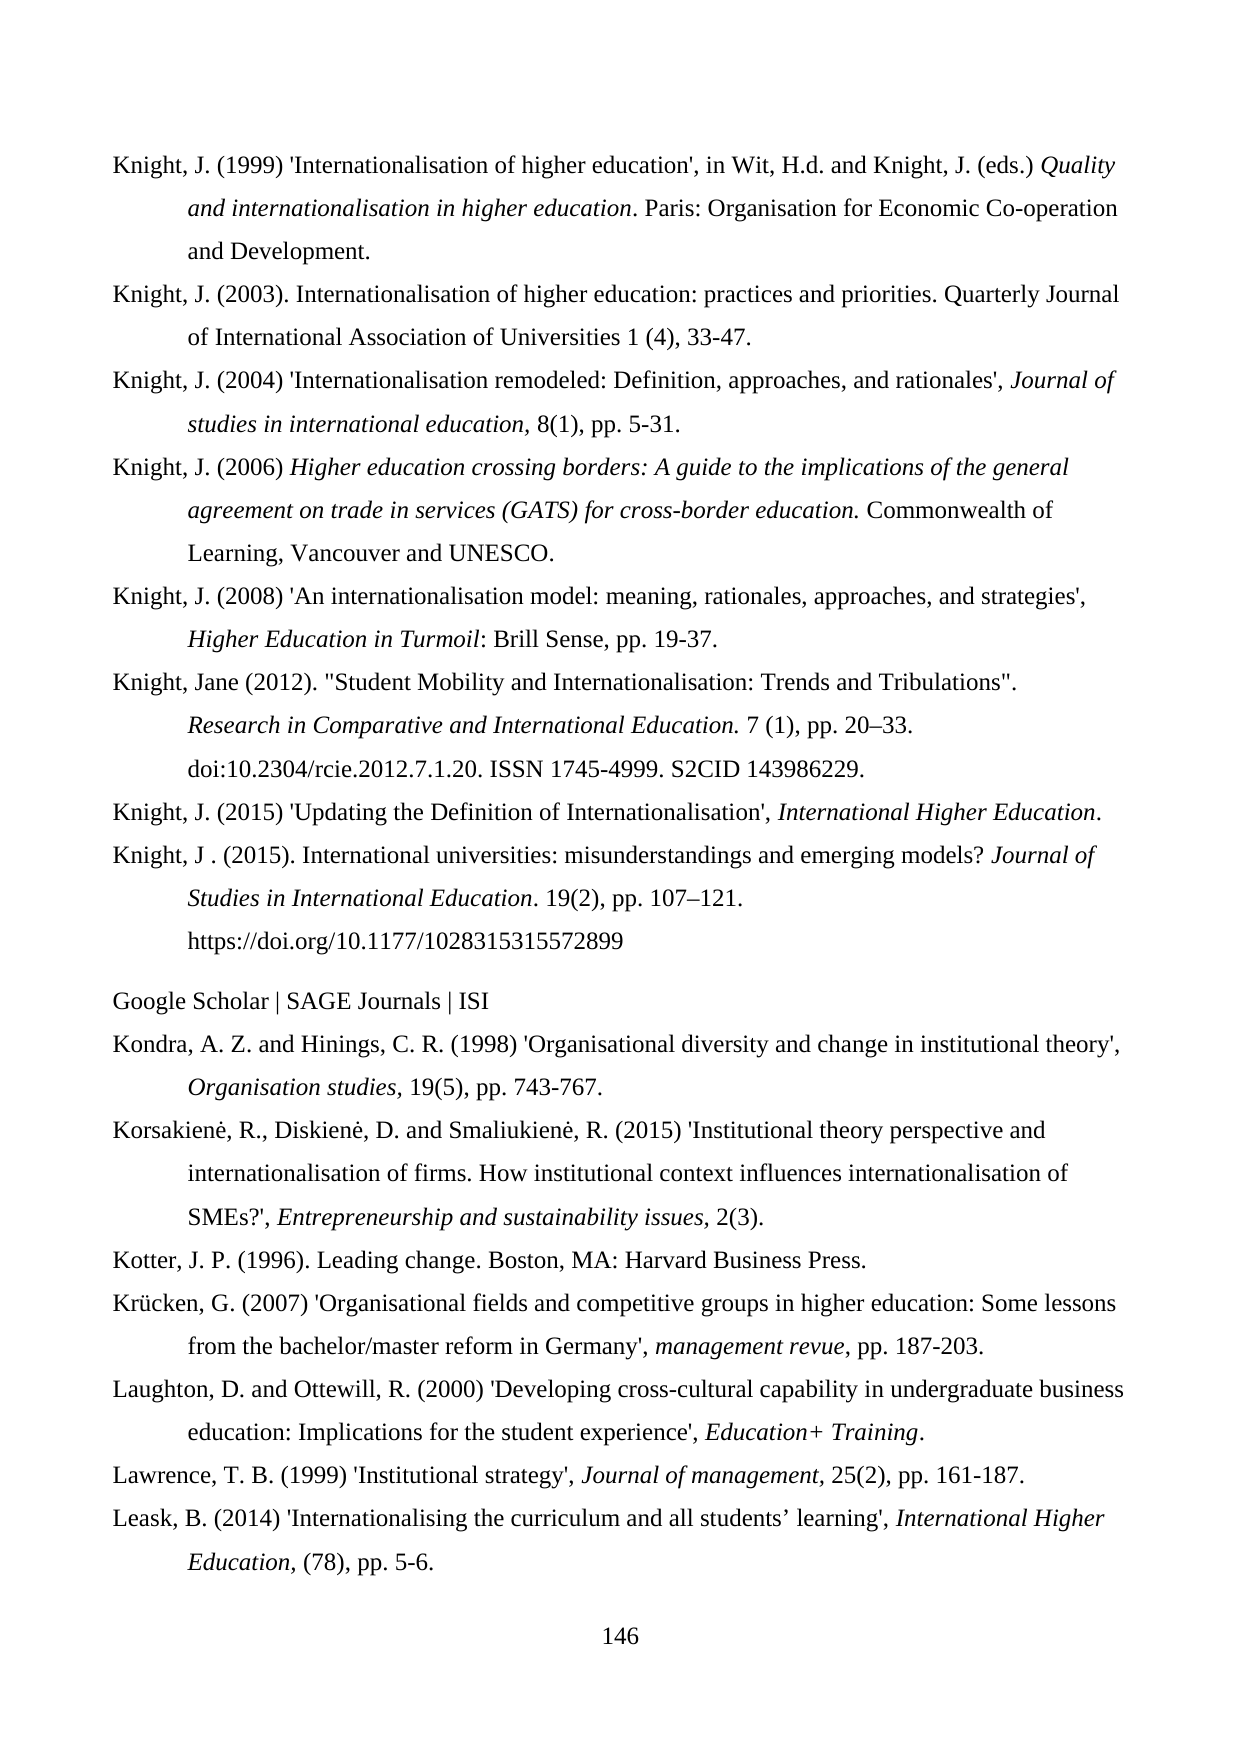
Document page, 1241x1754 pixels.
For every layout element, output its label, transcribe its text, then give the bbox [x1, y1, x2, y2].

text Knight, Jane (2012). "Student Mobility and Internationalisation: Trends and Tribulations". [112, 667, 1128, 696]
text Korsakienė, R., Diskienė, D. and Smaliukienė, R. (2015) 'Institutional theory perspective and internationalisation of firms. How institutional context influences internationalisation of SMEs?', Entrepreneurship and sustainability issues, 2(3). [112, 1115, 1128, 1230]
text Knight, J. (2003). Internationalisation of higher education: practices and priorities. Quarterly Journal of International Association of Universities 1 (4), 33-47. [112, 279, 1128, 351]
text doi:10.2304/rcie.2012.7.1.20. ISSN 1745-4999. S2CID 143986229. [112, 754, 1128, 782]
text Knight, J. (2008) 'An internationalisation model: meaning, rationales, approaches, and strategies', Higher Education in Turmoil: Brill Sense, pp. 19-37. [112, 581, 1128, 653]
text Kotter, J. P. (1996). Leading change. Boston, MA: Harvard Business Press. [112, 1245, 1128, 1273]
text Knight, J . (2015). International universities: misunderstandings and emerging models? Journal of Studies in International Education. 19(2), pp. 107–121. https://doi.org/10.1177/1028315315572899 [112, 840, 1128, 955]
text Knight, J. (1999) 'Internationalisation of higher education', in Wit, H.d. and Knight, J. (eds.) Quality and internationalisation in higher education. Paris: Organisation for Economic Co-operation and Development. [112, 150, 1128, 265]
text Knight, J. (2004) 'Internationalisation remodeled: Definition, approaches, and rationales', Journal of studies in international education, 8(1), pp. 5-31. [112, 366, 1128, 437]
text Laughton, D. and Ottewill, R. (2000) 'Developing cross‐cultural capability in undergraduate business education: Implications for the student experience', Education+ Training. [112, 1374, 1128, 1446]
text Krücken, G. (2007) 'Organisational fields and competitive groups in higher education: Some lessons from the bachelor/master reform in Germany', management revue, pp. 187-203. [112, 1288, 1128, 1360]
text Kondra, A. Z. and Hinings, C. R. (1998) 'Organisational diversity and change in institutional theory', Organisation studies, 19(5), pp. 743-767. [112, 1029, 1128, 1101]
text Knight, J. (2006) Higher education crossing borders: A guide to the implications of the general agreement on trade in services (GATS) for cross-border education. Commonwealth of Learning, Vancouver and UNESCO. [112, 452, 1128, 567]
text Knight, J. (2015) 'Updating the Definition of Internationalisation', International Higher Education. [112, 797, 1128, 826]
text Google Scholar | SAGE Journals | ISI [112, 986, 1128, 1015]
text Leask, B. (2014) 'Internationalising the curriculum and all students’ learning', International Higher Education, (78), pp. 5-6. [112, 1503, 1128, 1575]
text Research in Comparative and International Education. 7 (1), pp. 20–33. [112, 711, 1128, 739]
text Lawrence, T. B. (1999) 'Institutional strategy', Journal of management, 25(2), pp. 161-187. [112, 1460, 1128, 1489]
